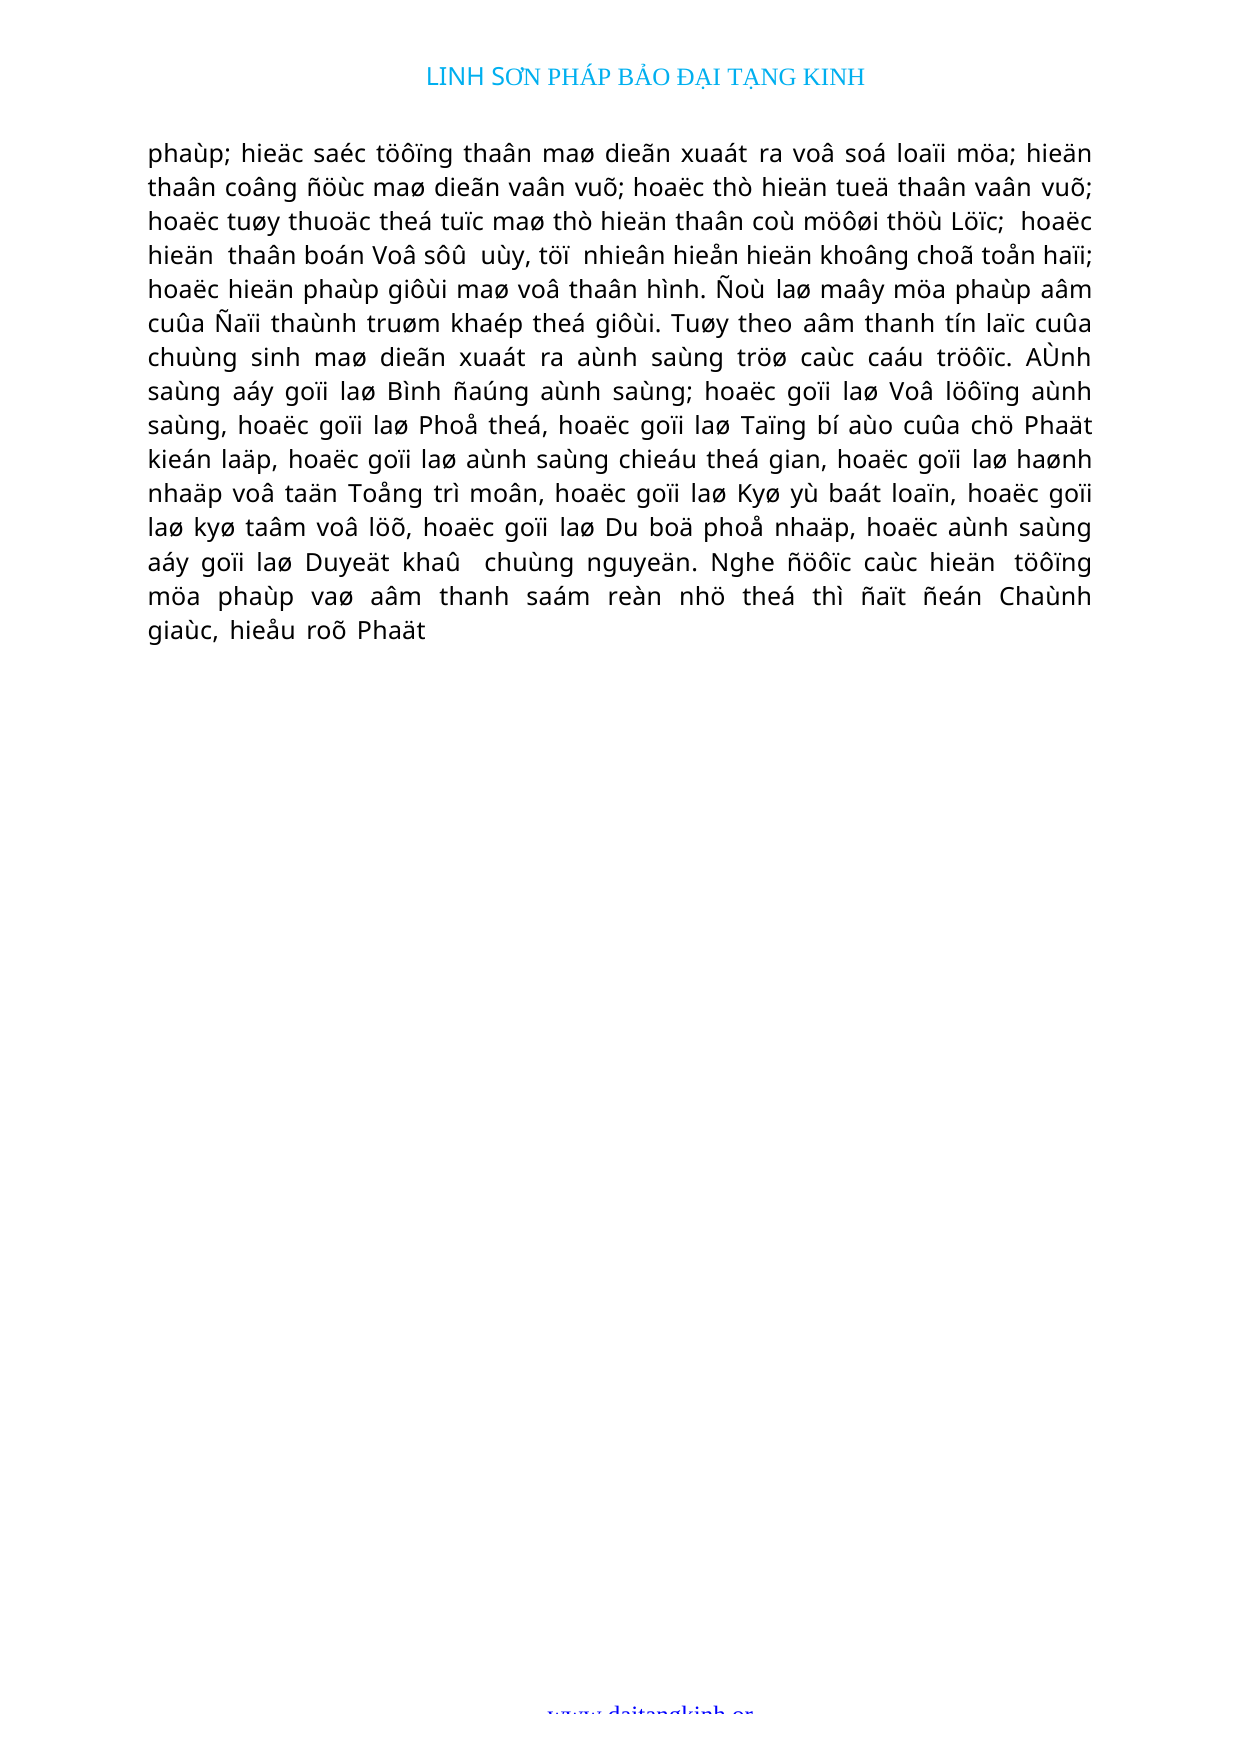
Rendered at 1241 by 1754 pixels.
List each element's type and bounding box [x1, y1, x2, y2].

text [147, 135, 1093, 646]
